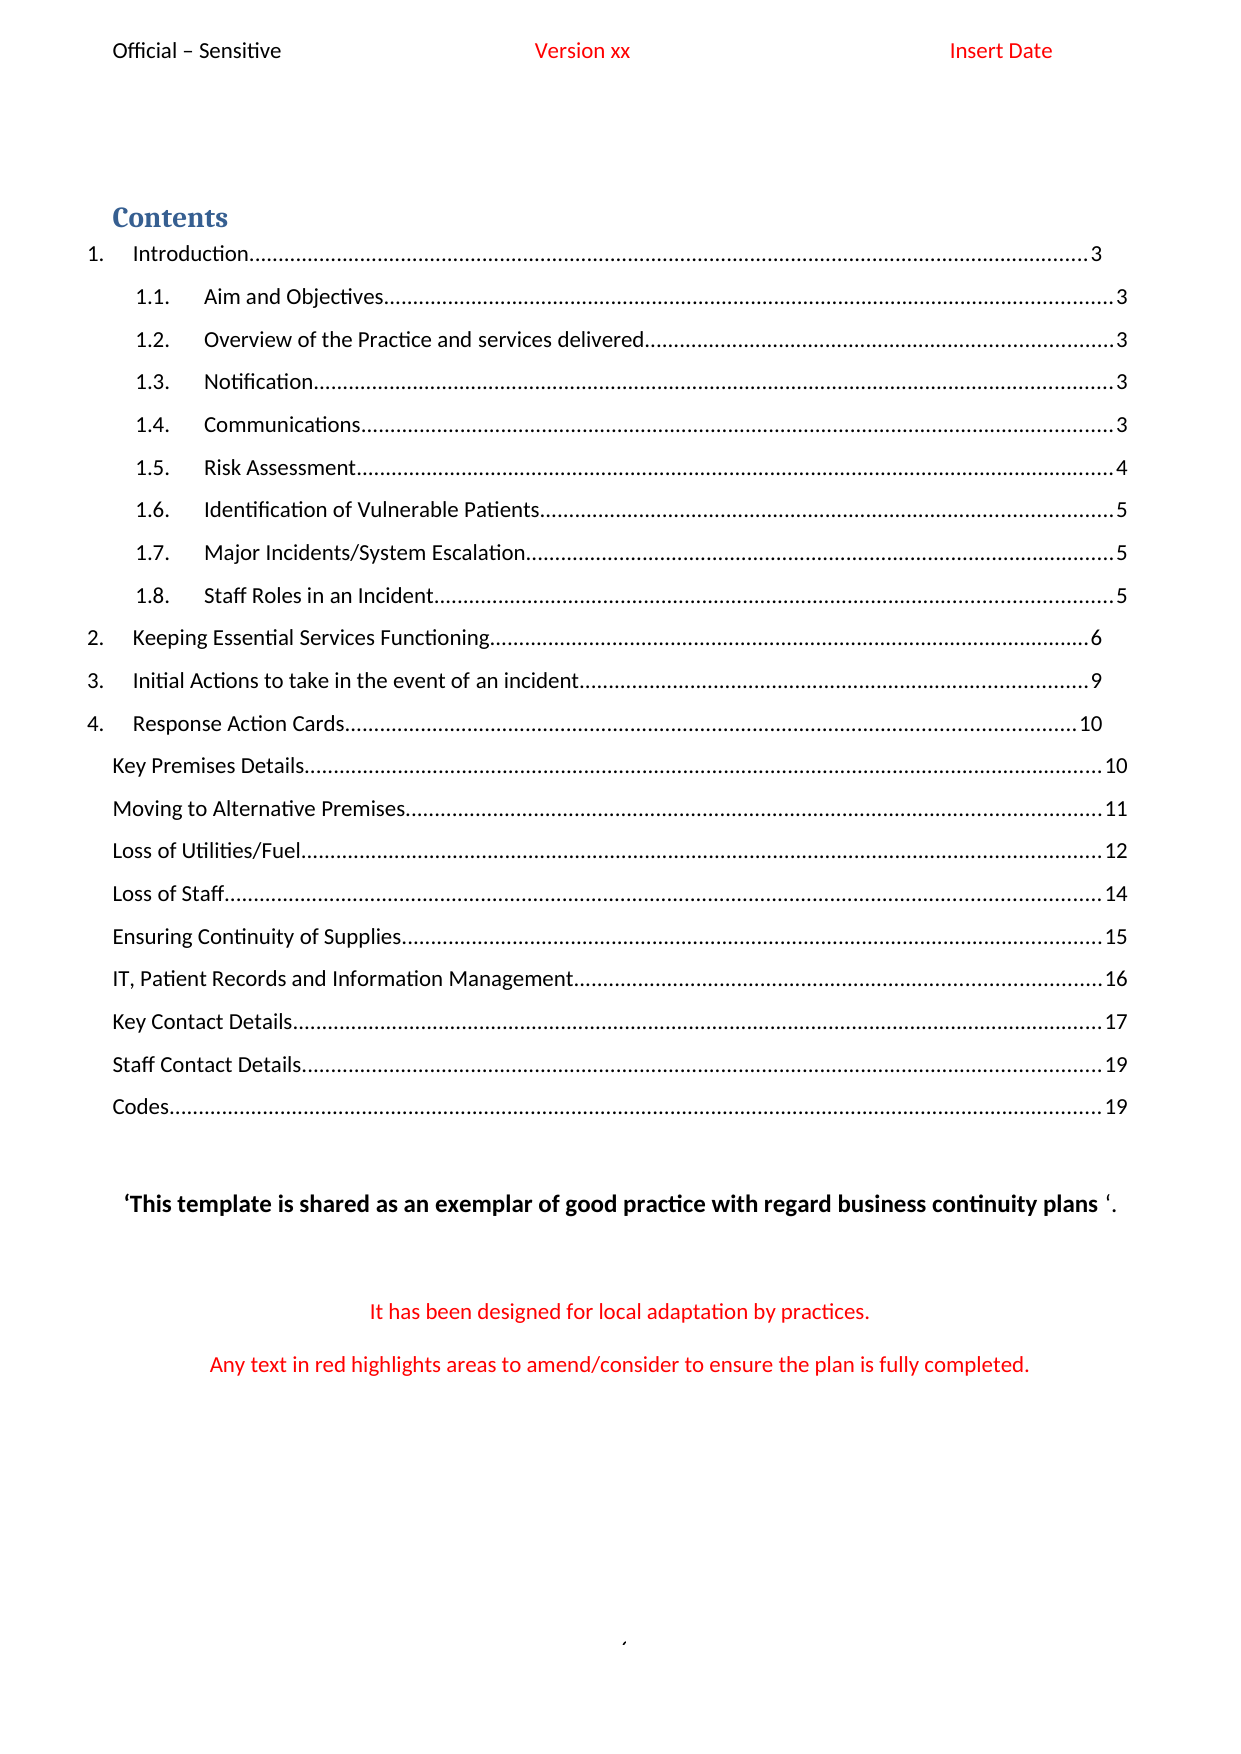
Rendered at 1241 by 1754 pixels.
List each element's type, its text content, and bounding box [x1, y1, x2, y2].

text Contents [112, 201, 1153, 234]
text Any text in red highlights areas to amend/consider to ensure the plan is fully completed. [88, 1350, 1153, 1378]
subtitle ‘This template is shared as an exemplar of good practice with regard business continuity plans ‘. [88, 1189, 1153, 1219]
text It has been designed for local adaptation by practices. [88, 1297, 1153, 1325]
